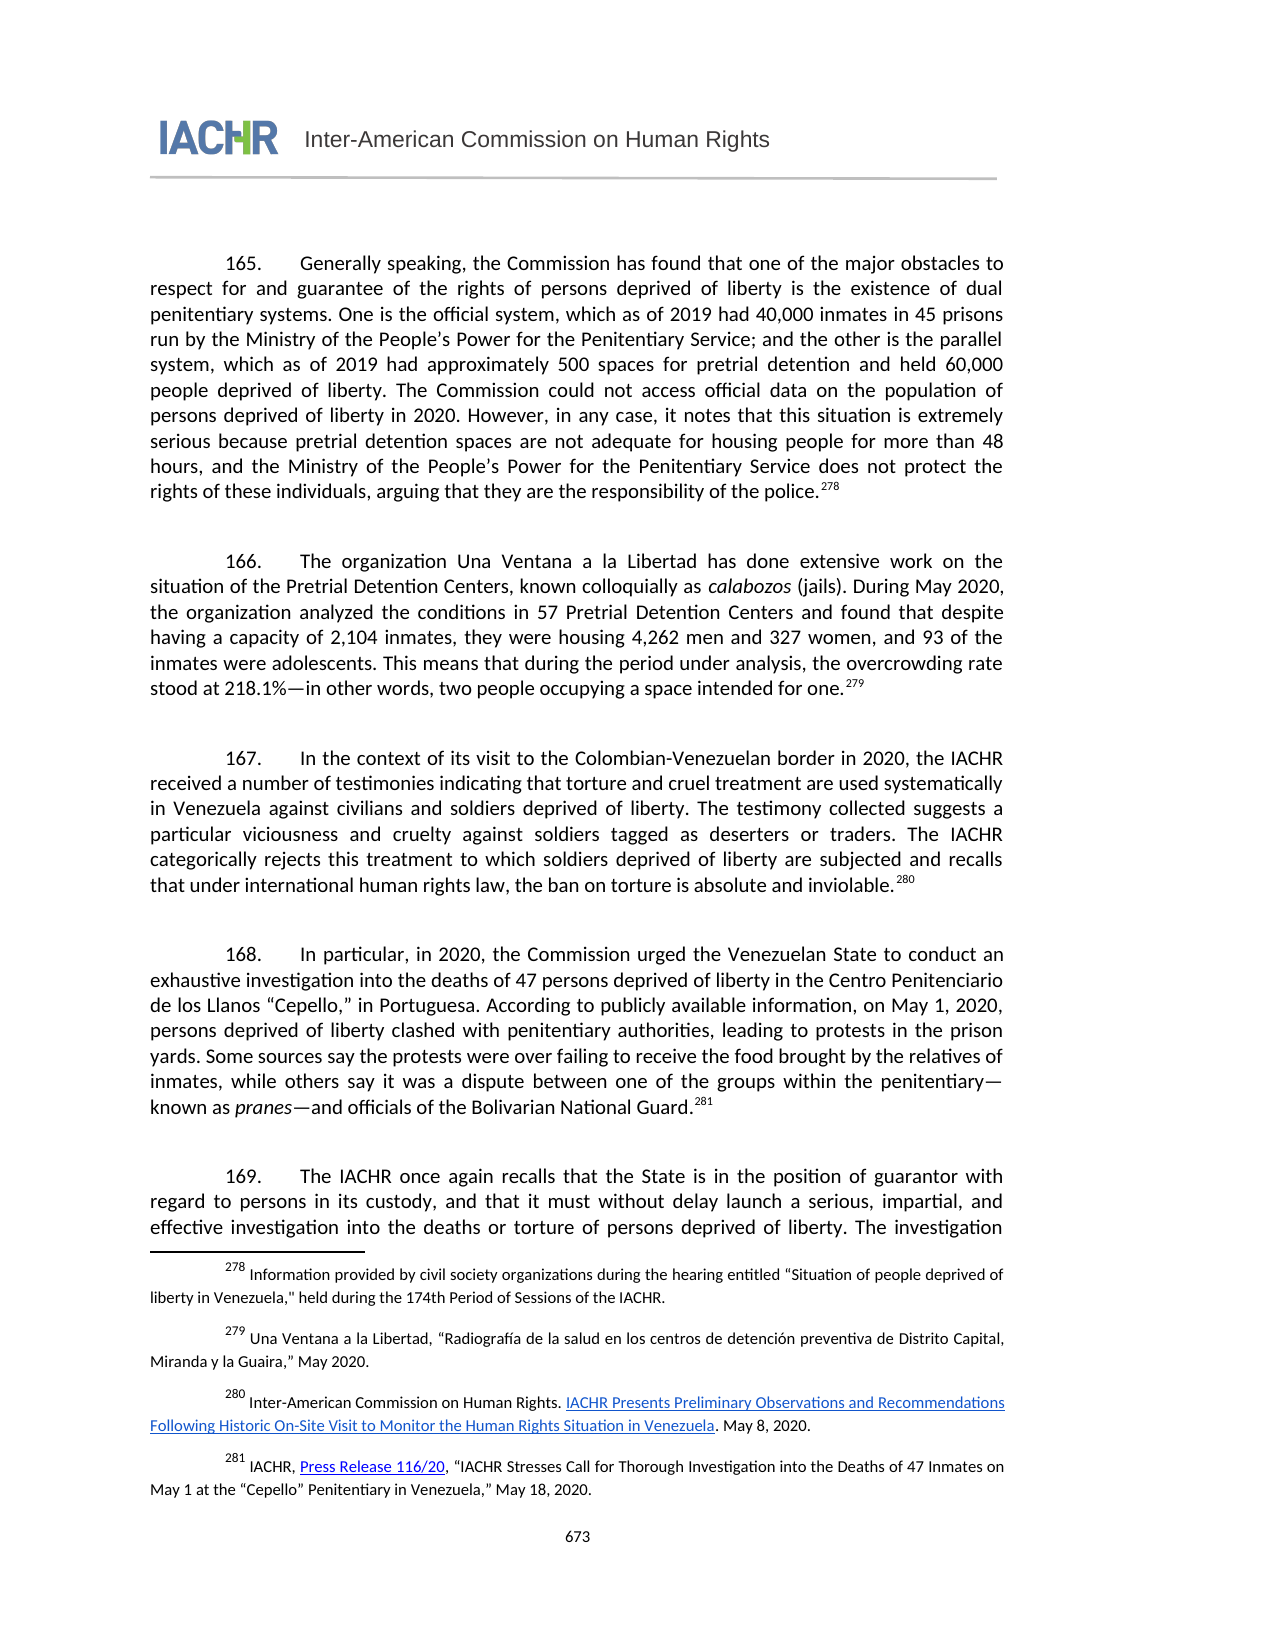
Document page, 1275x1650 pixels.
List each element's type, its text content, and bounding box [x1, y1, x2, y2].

list In the context of its visit to the Colombian-Venezuelan border in 2020, the IACHR received a number of testimonies indicating that torture and cruel treatment are used systematically in Venezuela against civilians and soldiers deprived of liberty. The testimony collected suggests a particular viciousness and cruelty against soldiers tagged as deserters or traders. The IACHR categorically rejects this treatment to which soldiers deprived of liberty are subjected and recalls that under international human rights law, the ban on torture is absolute and inviolable. [150, 745, 1005, 897]
list Generally speaking, the Commission has found that one of the major obstacles to respect for and guarantee of the rights of persons deprived of liberty is the existence of dual penitentiary systems. One is the official system, which as of 2019 had 40,000 inmates in 45 prisons run by the Ministry of the People’s Power for the Penitentiary Service; and the other is the parallel system, which as of 2019 had approximately 500 spaces for pretrial detention and held 60,000 people deprived of liberty. The Commission could not access official data on the population of persons deprived of liberty in 2020. However, in any case, it notes that this situation is extremely serious because pretrial detention spaces are not adequate for housing people for more than 48 hours, and the Ministry of the People’s Power for the Penitentiary Service does not protect the rights of these individuals, arguing that they are the responsibility of the police. [150, 250, 1005, 504]
picture [150, 110, 283, 166]
list The organization Una Ventana a la Libertad has done extensive work on the situation of the Pretrial Detention Centers, known colloquially as calabozos (jails). During May 2020, the organization analyzed the conditions in 57 Pretrial Detention Centers and found that despite having a capacity of 2,104 inmates, they were housing 4,262 men and 327 women, and 93 of the inmates were adolescents. This means that during the period under analysis, the overcrowding rate stood at 218.1%—in other words, two people occupying a space intended for one. [150, 548, 1005, 701]
list In particular, in 2020, the Commission urged the Venezuelan State to conduct an exhaustive investigation into the deaths of 47 persons deprived of liberty in the Centro Penitenciario de los Llanos “Cepello,” in Portuguesa. According to publicly available information, on May 1, 2020, persons deprived of liberty clashed with penitentiary authorities, leading to protests in the prison yards. Some sources say the protests were over failing to receive the food brought by the relatives of inmates, while others say it was a dispute between one of the groups within the penitentiary—known as pranes—and officials of the Bolivarian National Guard. [150, 941, 1005, 1119]
